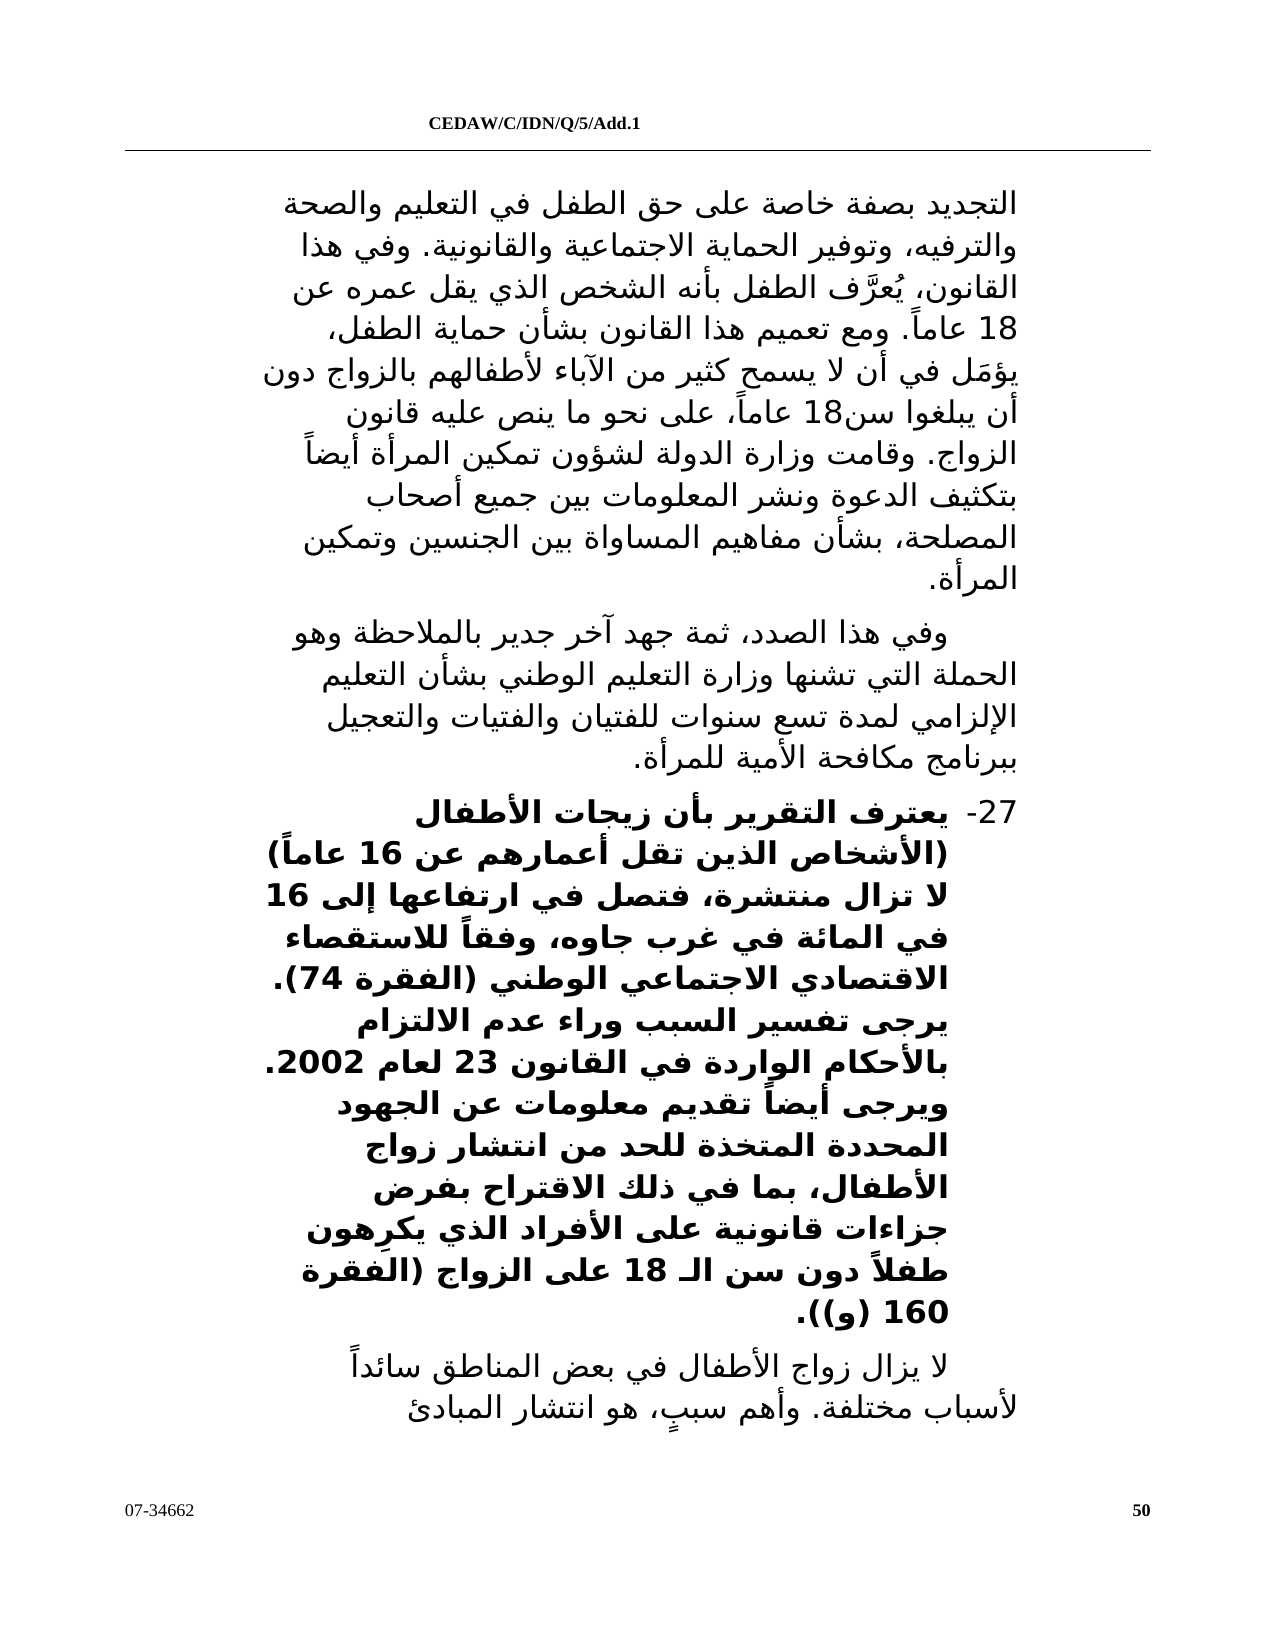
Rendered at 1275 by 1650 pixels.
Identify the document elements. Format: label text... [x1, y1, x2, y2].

text وفي هذا الصدد، ثمة جهد آخر جدير بالملاحظة وهو الحملة التي تشنها وزارة التعليم الوطني بشأن التعليم الإلزامي لمدة تسع سنوات للفتيان والفتيات والتعجيل ببرنامج مكافحة الأمية للمرأة. [256, 611, 1018, 777]
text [256, 181, 1018, 598]
text 27- يعترف التقرير بأن زيجات الأطفال (الأشخاص الذين تقل أعمارهم عن 16 عاماً) لا تزال منتشرة، فتصل في ارتفاعها إلى 16 في المائة في غرب جاوه، وفقاً للاستقصاء الاقتصادي الاجتماعي الوطني (الفقرة 74). يرجى تفسير السبب وراء عدم الالتزام بالأحكام الواردة في القانون 23 لعام 2002. ويرجى أيضاً تقديم معلومات عن الجهود المحددة المتخذة للحد من انتشار زواج الأطفال، بما في ذلك الاقتراح بفرض جزاءات قانونية على الأفراد الذي يكرِهون طفلاً دون سن الـ 18 على الزواج (الفقرة 160 (و)). [256, 790, 1018, 1331]
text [256, 1344, 1018, 1427]
